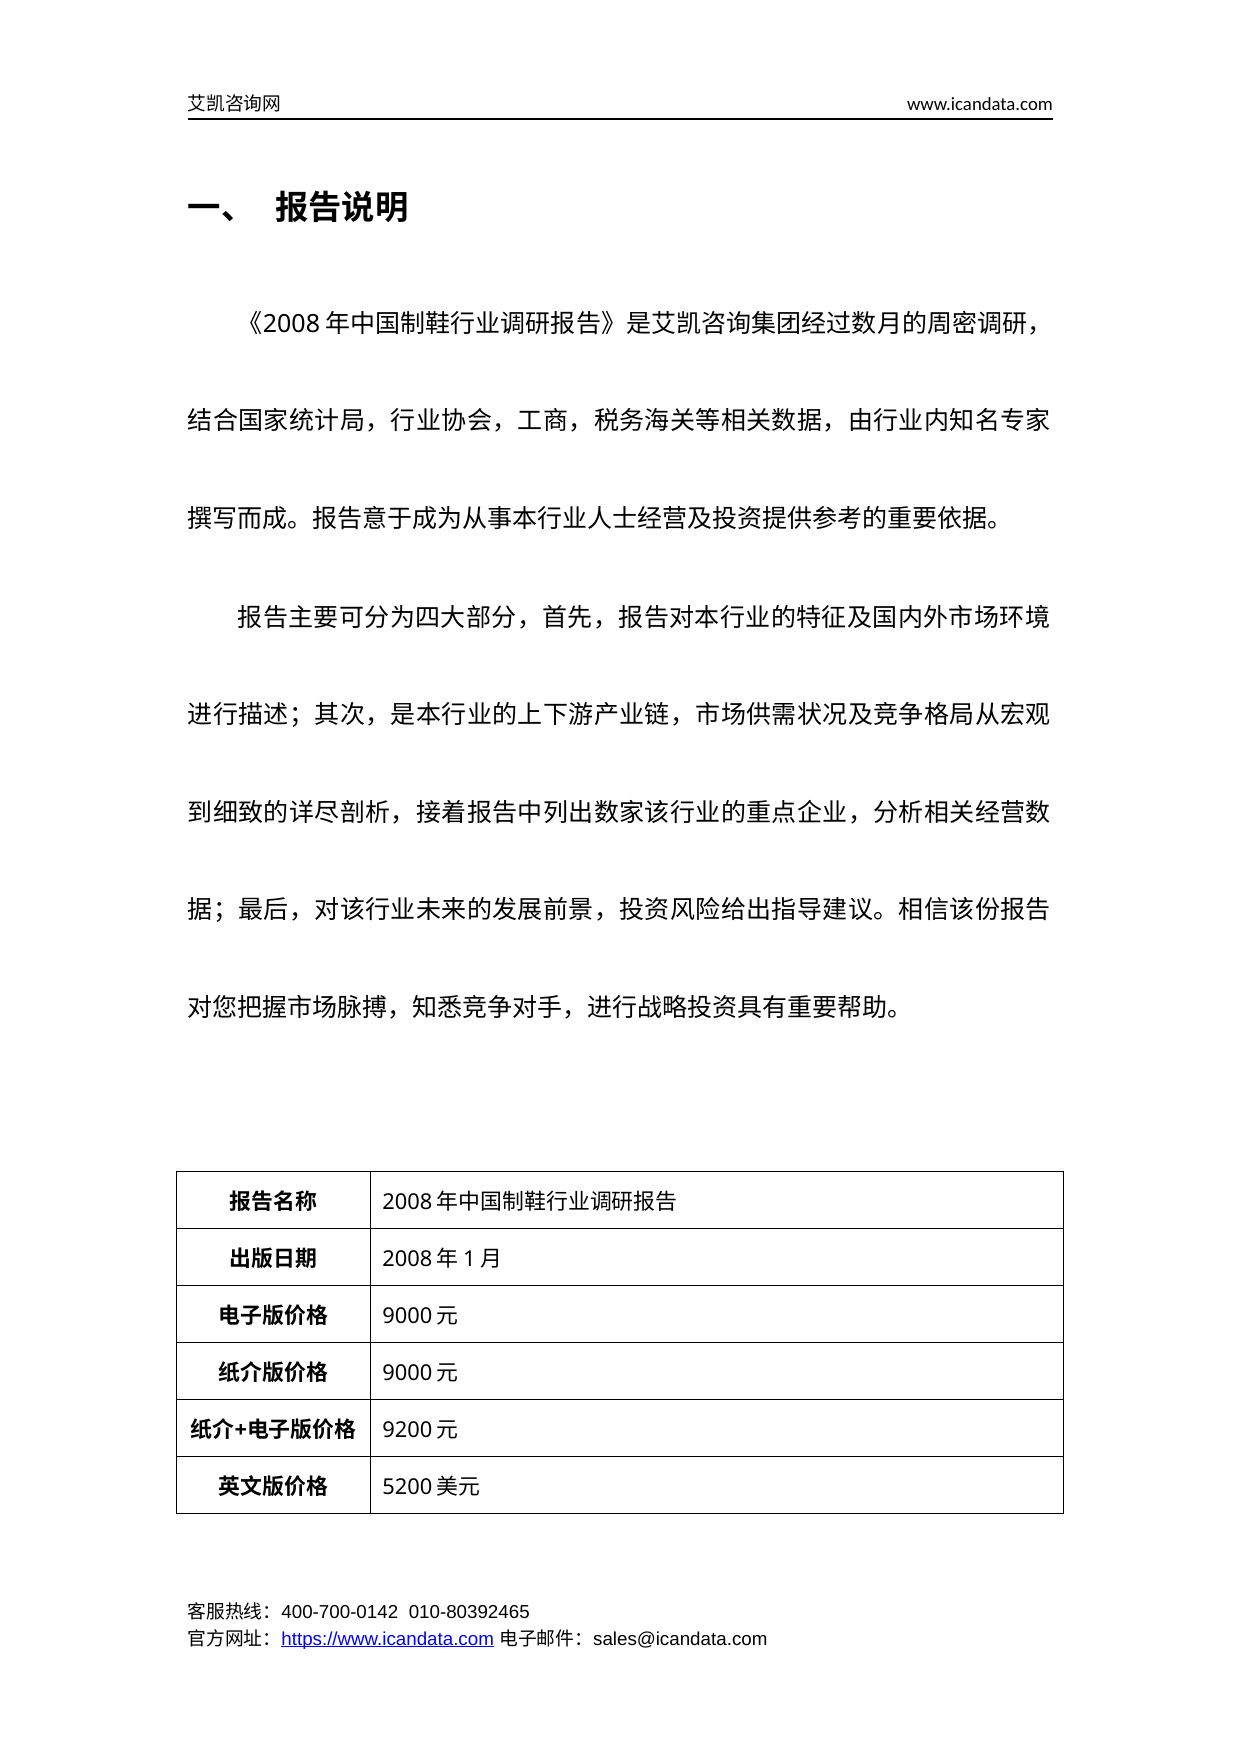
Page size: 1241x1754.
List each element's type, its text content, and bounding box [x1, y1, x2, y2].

table_cell 纸介版价格 [177, 1343, 370, 1399]
table_cell 9000元 [371, 1286, 1063, 1342]
table_cell 2008年1月 [371, 1229, 1063, 1285]
subtitle 报告说明 [187, 172, 1053, 237]
table_cell 英文版价格 [177, 1457, 370, 1513]
table_cell 9200元 [371, 1400, 1063, 1456]
table_cell 5200美元 [371, 1457, 1063, 1513]
table_header 报告名称 [177, 1172, 370, 1228]
text 《2008年中国制鞋行业调研报告》是艾凯咨询集团经过数月的周密调研，结合国家统计局，行业协会，工商，税务海关等相关数据，由行业内知名专家撰写而成。报告意于成为从事本行业人士经营及投资提供参考的重要依据。 [187, 289, 1053, 549]
table_cell 纸介+电子版价格 [177, 1400, 370, 1456]
table_header 2008年中国制鞋行业调研报告 [371, 1172, 1063, 1228]
text 报告主要可分为四大部分，首先，报告对本行业的特征及国内外市场环境进行描述；其次，是本行业的上下游产业链，市场供需状况及竞争格局从宏观到细致的详尽剖析，接着报告中列出数家该行业的重点企业，分析相关经营数据；最后，对该行业未来的发展前景，投资风险给出指导建议。相信该份报告对您把握市场脉搏，知悉竞争对手，进行战略投资具有重要帮助。 [187, 583, 1053, 1038]
table_cell 9000元 [371, 1343, 1063, 1399]
table_cell 出版日期 [177, 1229, 370, 1285]
table_cell 电子版价格 [177, 1286, 370, 1342]
